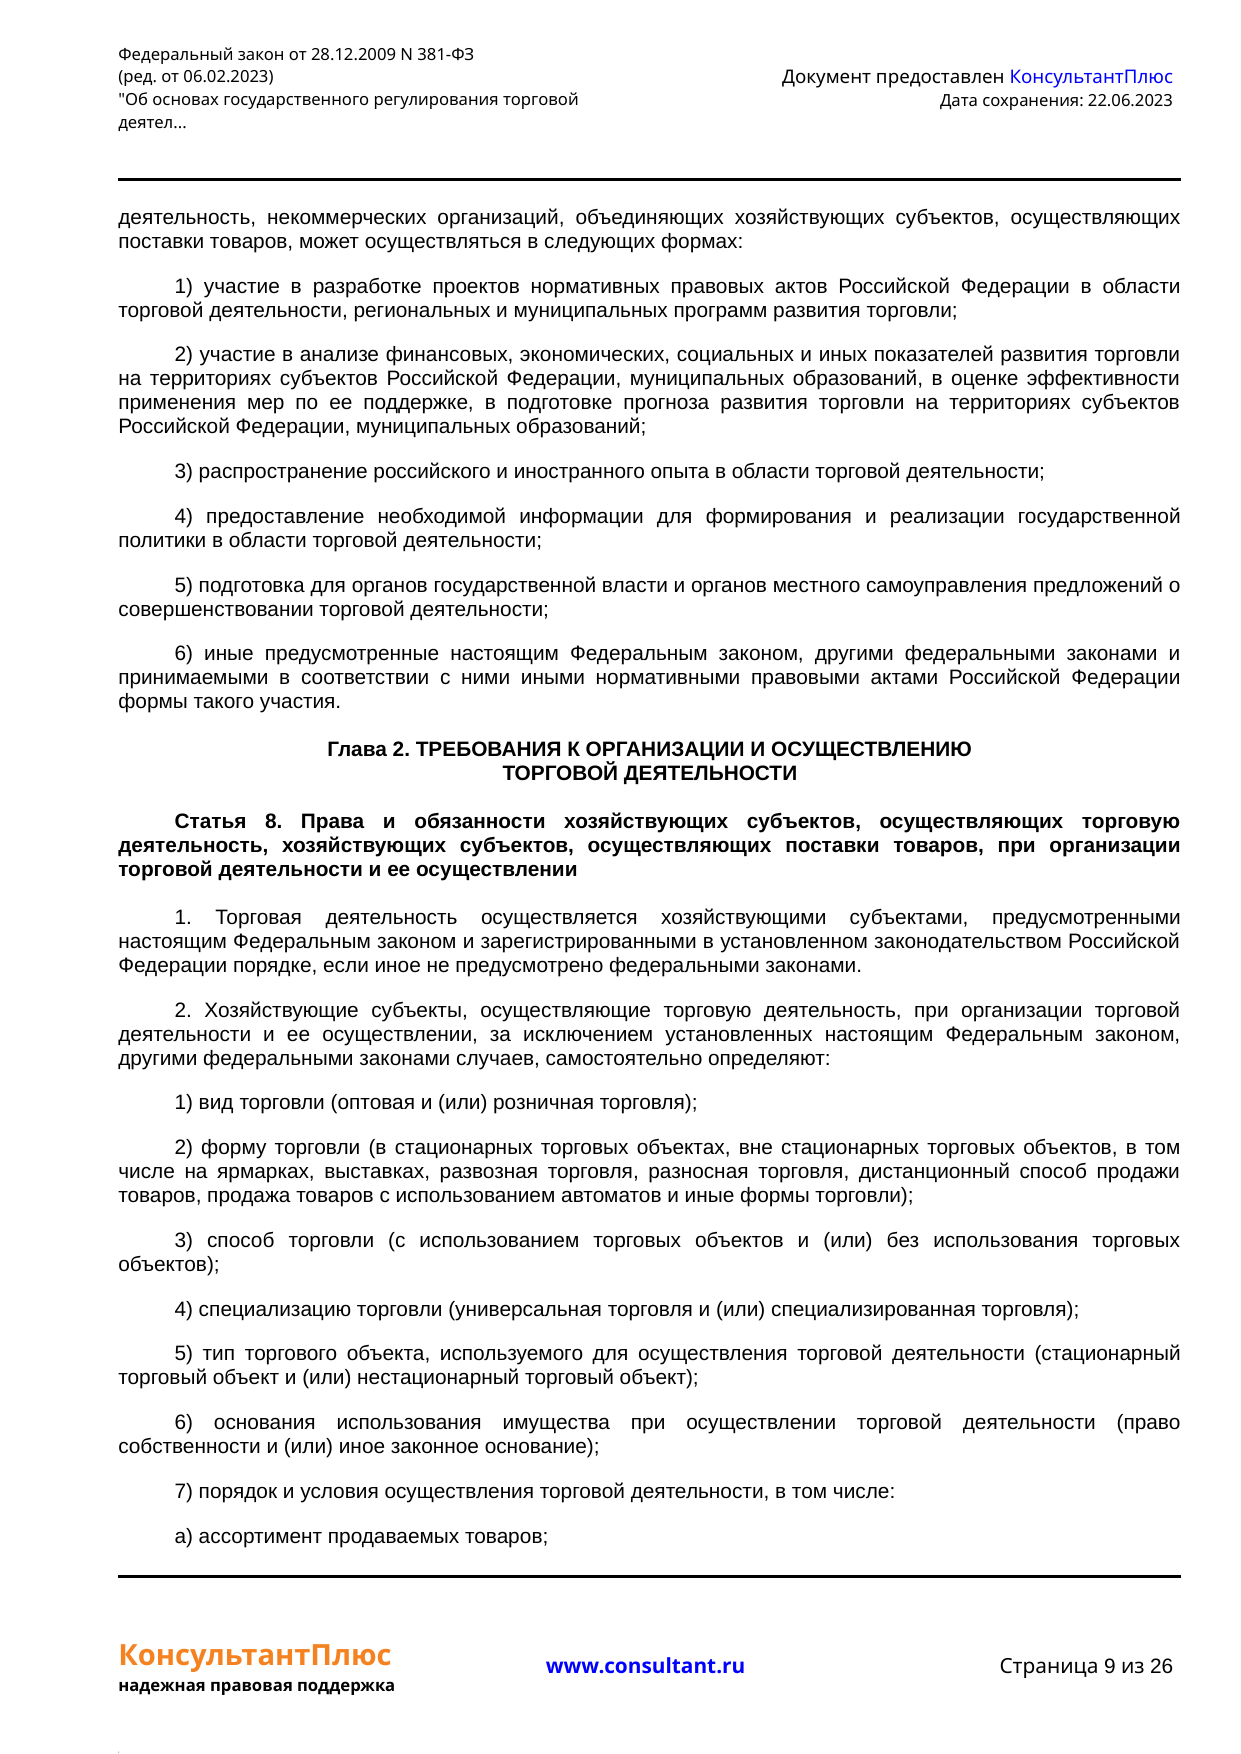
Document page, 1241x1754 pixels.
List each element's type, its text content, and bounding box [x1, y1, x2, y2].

text 1. Торговая деятельность осуществляется хозяйствующими субъектами, предусмотренными настоящим Федеральным законом и зарегистрированными в установленном законодательством Российской Федерации порядке, если иное не предусмотрено федеральными законами. [118, 905, 1181, 977]
text 2) участие в анализе финансовых, экономических, социальных и иных показателей развития торговли на территориях субъектов Российской Федерации, муниципальных образований, в оценке эффективности применения мер по ее поддержке, в подготовке прогноза развития торговли на территориях субъектов Российской Федерации, муниципальных образований; [118, 342, 1181, 438]
text 1) вид торговли (оптовая и (или) розничная торговля); [118, 1090, 1181, 1114]
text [118, 205, 1181, 253]
text 7) порядок и условия осуществления торговой деятельности, в том числе: [118, 1479, 1181, 1503]
text 4) специализацию торговли (универсальная торговля и (или) специализированная торговля); [118, 1296, 1181, 1320]
text 1) участие в разработке проектов нормативных правовых актов Российской Федерации в области торговой деятельности, региональных и муниципальных программ развития торговли; [118, 273, 1181, 321]
text 3) распространение российского и иностранного опыта в области торговой деятельности; [118, 459, 1181, 483]
text а) ассортимент продаваемых товаров; [118, 1523, 1181, 1547]
text 5) подготовка для органов государственной власти и органов местного самоуправления предложений о совершенствовании торговой деятельности; [118, 572, 1181, 620]
text 5) тип торгового объекта, используемого для осуществления торговой деятельности (стационарный торговый объект и (или) нестационарный торговый объект); [118, 1341, 1181, 1389]
text 6) иные предусмотренные настоящим Федеральным законом, другими федеральными законами и принимаемыми в соответствии с ними иными нормативными правовыми актами Российской Федерации формы такого участия. [118, 641, 1181, 713]
text 2) форму торговли (в стационарных торговых объектах, вне стационарных торговых объектов, в том числе на ярмарках, выставках, развозная торговля, разносная торговля, дистанционный способ продажи товаров, продажа товаров с использованием автоматов и иные формы торговли); [118, 1135, 1181, 1207]
title ТОРГОВОЙ ДЕЯТЕЛЬНОСТИ [118, 761, 1181, 785]
title Статья 8. Права и обязанности хозяйствующих субъектов, осуществляющих торговую деятельность, хозяйствующих субъектов, осуществляющих поставки товаров, при организации торговой деятельности и ее осуществлении [118, 809, 1181, 881]
title Глава 2. ТРЕБОВАНИЯ К ОРГАНИЗАЦИИ И ОСУЩЕСТВЛЕНИЮ [118, 737, 1181, 761]
text 2. Хозяйствующие субъекты, осуществляющие торговую деятельность, при организации торговой деятельности и ее осуществлении, за исключением установленных настоящим Федеральным законом, другими федеральными законами случаев, самостоятельно определяют: [118, 997, 1181, 1069]
text 4) предоставление необходимой информации для формирования и реализации государственной политики в области торговой деятельности; [118, 504, 1181, 552]
text 3) способ торговли (с использованием торговых объектов и (или) без использования торговых объектов); [118, 1228, 1181, 1276]
text 6) основания использования имущества при осуществлении торговой деятельности (право собственности и (или) иное законное основание); [118, 1410, 1181, 1458]
